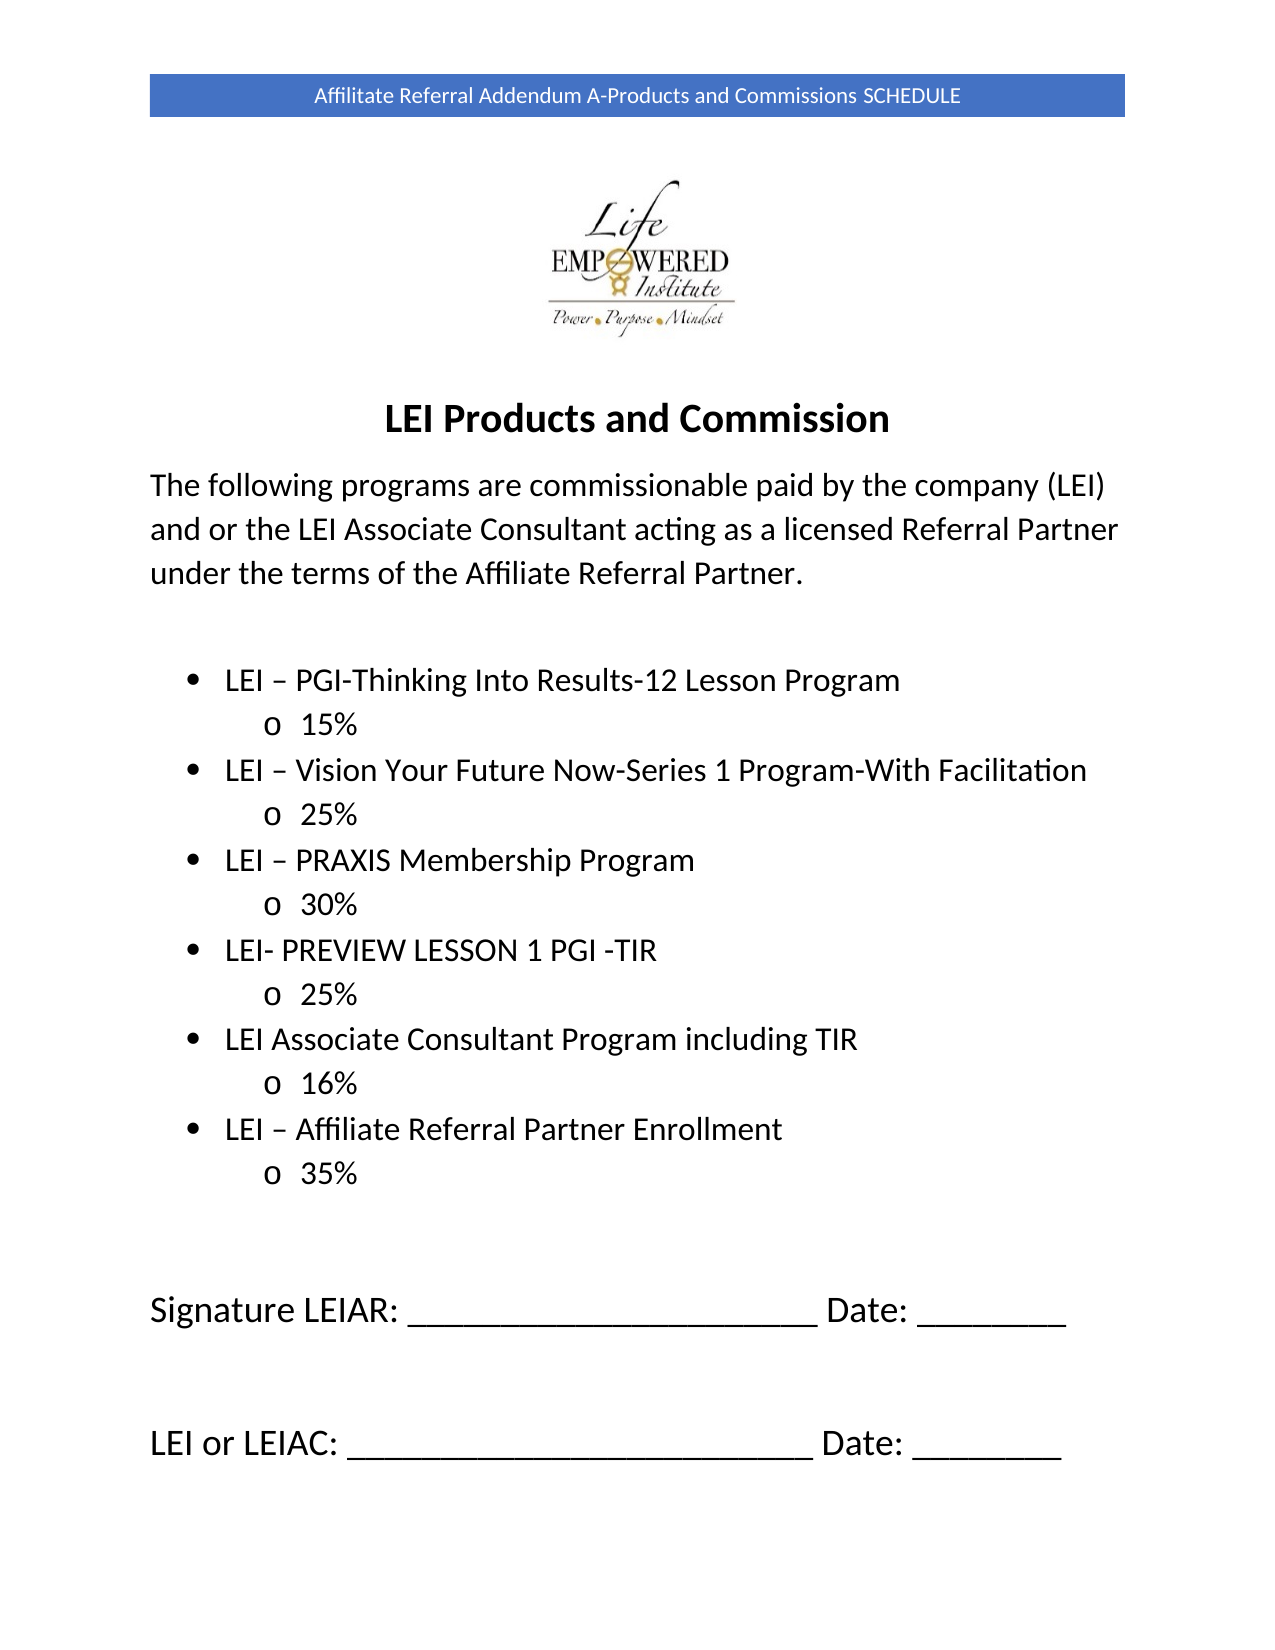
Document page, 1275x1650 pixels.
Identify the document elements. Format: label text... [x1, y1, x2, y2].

list 25% [262, 793, 1125, 835]
list LEI – PGI-Thinking Into Results-12 Lesson Program [187, 659, 1125, 700]
text LEI or LEIAC: _________________________ Date: ________ [150, 1418, 1125, 1464]
list 30% [262, 883, 1125, 925]
list 16% [262, 1062, 1125, 1105]
text The following programs are commissionable paid by the company (LEI) and or the LEI Associate Consultant acting as a licensed Referral Partner under the terms of the Affiliate Referral Partner. [150, 464, 1125, 592]
list 35% [262, 1152, 1125, 1194]
list LEI Associate Consultant Program including TIR [187, 1018, 1125, 1059]
text LEI Products and Commission [150, 392, 1125, 443]
picture [471, 150, 804, 374]
list 15% [262, 703, 1125, 746]
list LEI – PRAXIS Membership Program [187, 839, 1125, 879]
list LEI- PREVIEW LESSON 1 PGI -TIR [187, 928, 1125, 969]
text Signature LEIAR: ______________________ Date: ________ [150, 1286, 1125, 1332]
list LEI – Affiliate Referral Partner Enrollment [187, 1108, 1125, 1149]
list LEI – Vision Your Future Now-Series 1 Program-With Facilitation [187, 749, 1125, 790]
list 25% [262, 972, 1125, 1015]
